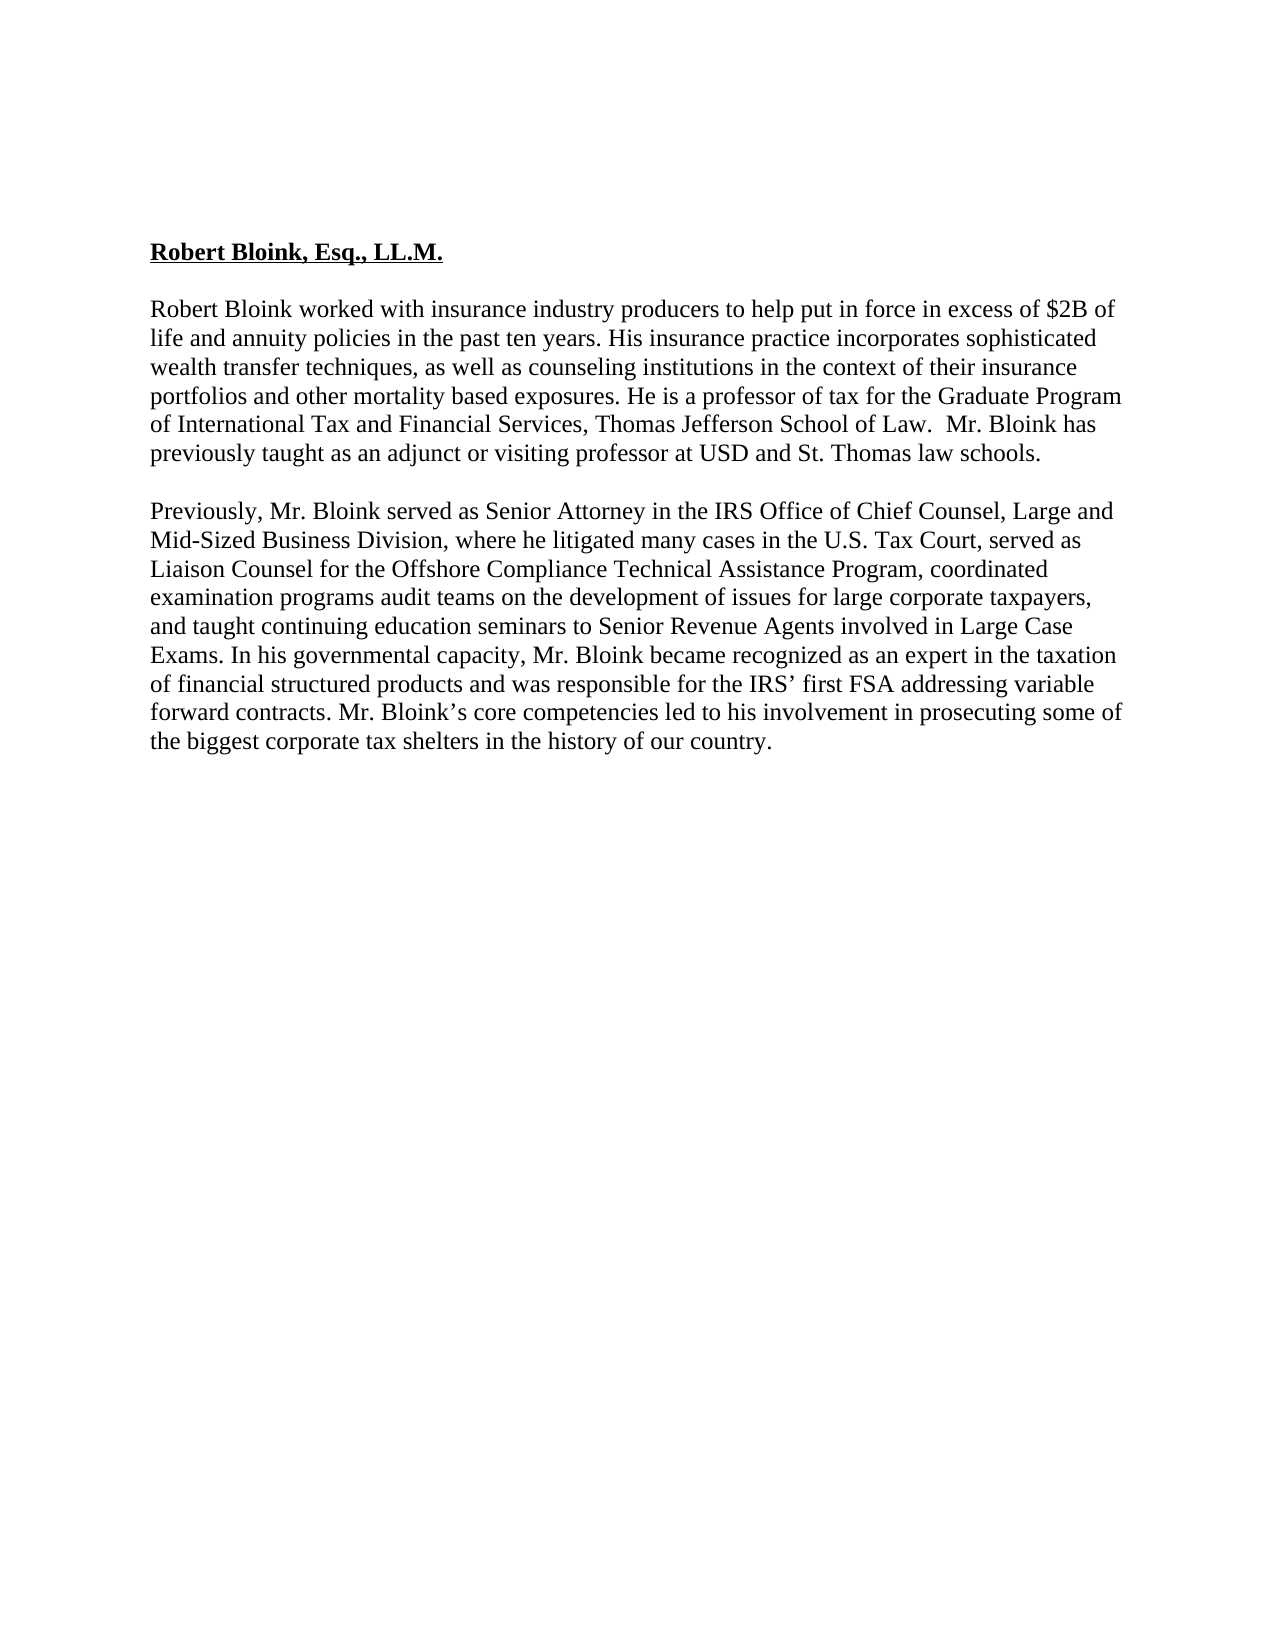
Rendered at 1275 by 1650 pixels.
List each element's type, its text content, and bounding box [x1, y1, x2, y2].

text Robert Bloink worked with insurance industry producers to help put in force in excess of $2B of life and annuity policies in the past ten years. His insurance practice incorporates sophisticated wealth transfer techniques, as well as counseling institutions in the context of their insurance portfolios and other mortality based exposures. He is a professor of tax for the Graduate Program of International Tax and Financial Services, Thomas Jefferson School of Law. Mr. Bloink has previously taught as an adjunct or visiting professor at USD and St. Thomas law schools. [150, 294, 1125, 467]
text Previously, Mr. Bloink served as Senior Attorney in the IRS Office of Chief Counsel, Large and Mid-Sized Business Division, where he litigated many cases in the U.S. Tax Court, served as Liaison Counsel for the Offshore Compliance Technical Assistance Program, coordinated examination programs audit teams on the development of issues for large corporate taxpayers, and taught continuing education seminars to Senior Revenue Agents involved in Large Case Exams. In his governmental capacity, Mr. Bloink became recognized as an expert in the taxation of financial structured products and was responsible for the IRS’ first FSA addressing variable forward contracts. Mr. Bloink’s core competencies led to his involvement in prosecuting some of the biggest corporate tax shelters in the history of our country. [150, 496, 1125, 755]
text Robert Bloink, Esq., LL.M. [150, 237, 1125, 265]
